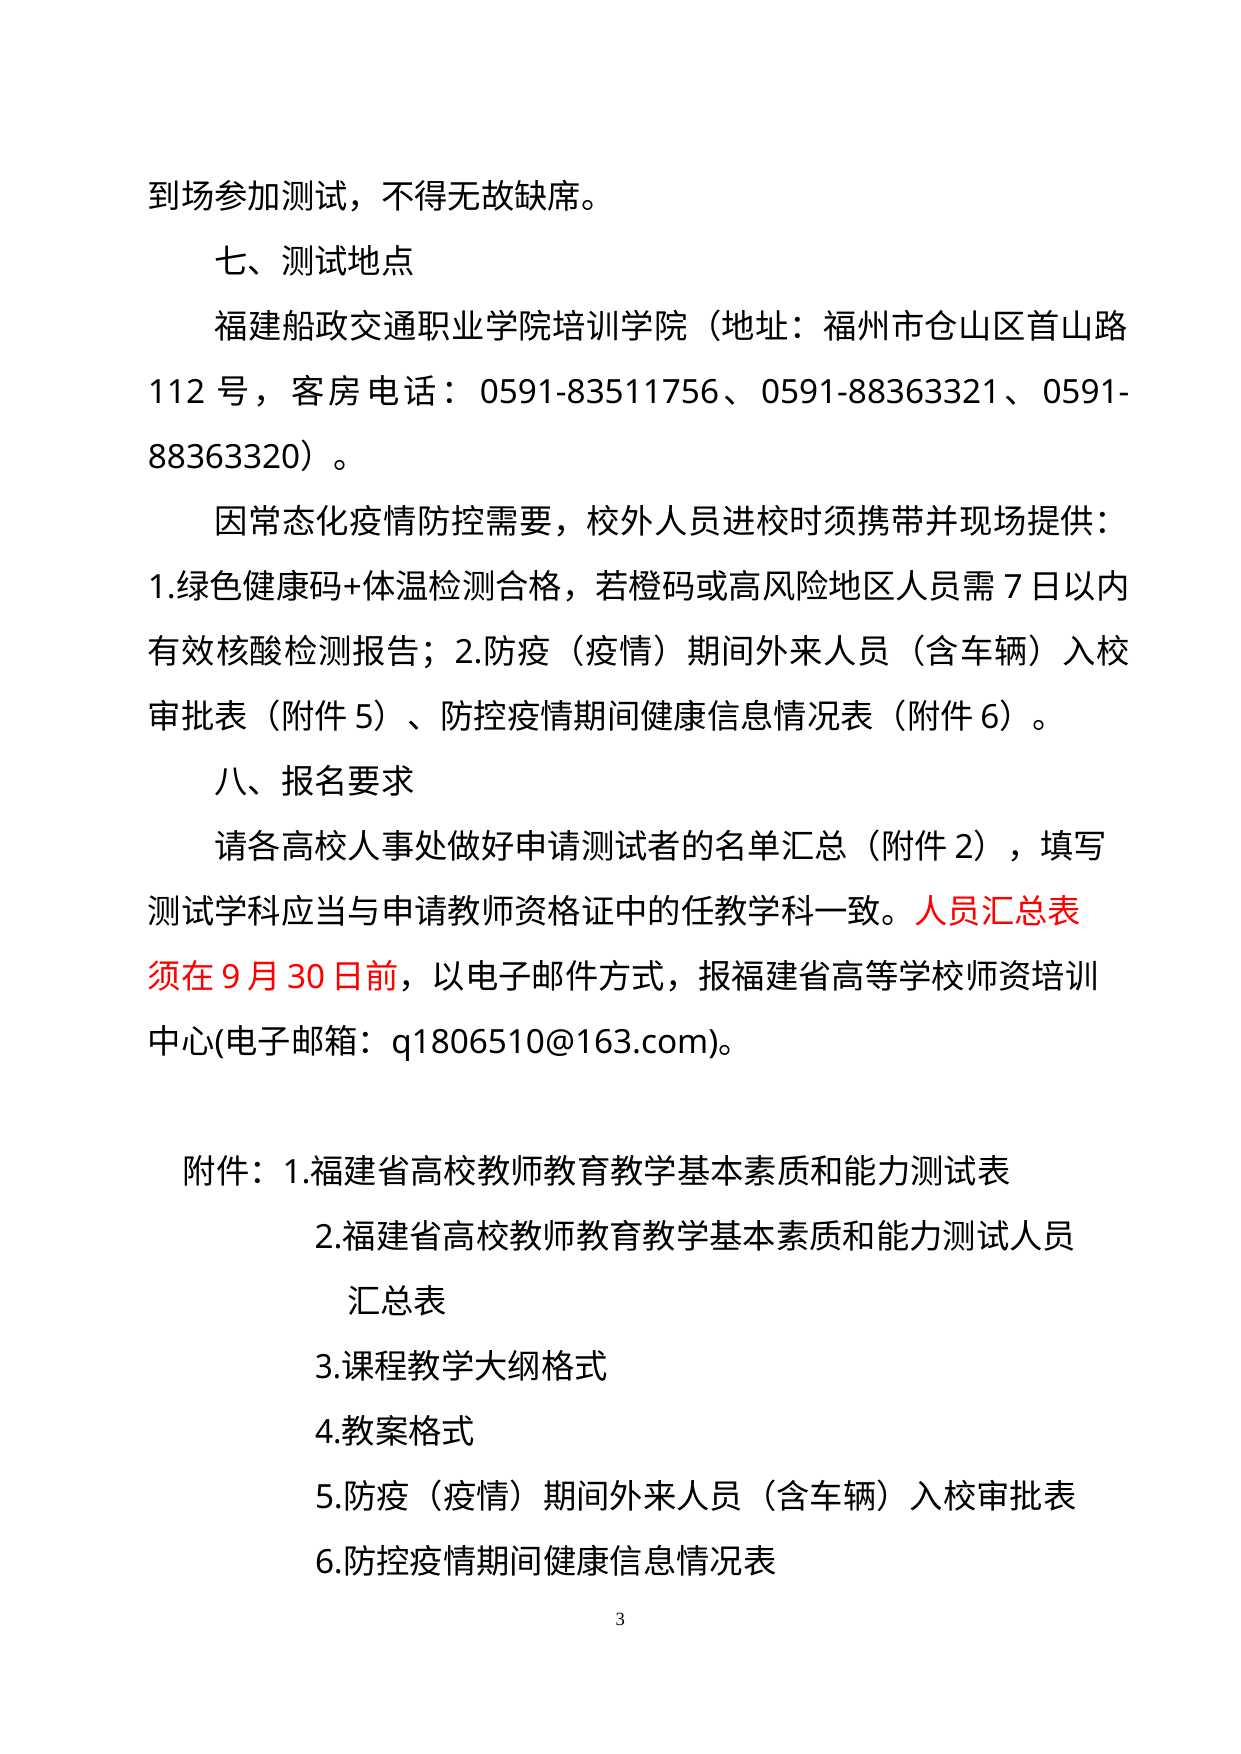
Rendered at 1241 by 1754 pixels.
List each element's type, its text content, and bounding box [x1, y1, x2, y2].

text 测试学科应当与申请教师资格证中的任教学科一致。人员汇总表 [148, 877, 1129, 942]
text 5.防疫（疫情）期间外来人员（含车辆）入校审批表 [315, 1462, 1129, 1527]
text 附件：1.福建省高校教师教育教学基本素质和能力测试表 [148, 1137, 1129, 1202]
text 因常态化疫情防控需要，校外人员进校时须携带并现场提供：1.绿色健康码+体温检测合格，若橙码或高风险地区人员需7日以内有效核酸检测报告；2.防疫（疫情）期间外来人员（含车辆）入校审批表（附件5）、防控疫情期间健康信息情况表（附件6）。 [148, 487, 1129, 747]
text 汇总表 [330, 1267, 1129, 1332]
text 4.教案格式 [315, 1397, 1129, 1462]
text 6.防控疫情期间健康信息情况表 [315, 1527, 1129, 1592]
text 七、测试地点 [148, 227, 1129, 292]
text 请各高校人事处做好申请测试者的名单汇总（附件2），填写 [148, 812, 1129, 877]
text 须在9月30日前，以电子邮件方式，报福建省高等学校师资培训 [148, 942, 1129, 1007]
text 到场参加测试，不得无故缺席。 [148, 162, 1129, 227]
text 3.课程教学大纲格式 [315, 1332, 1129, 1397]
text 八、报名要求 [148, 747, 1129, 812]
text 2.福建省高校教师教育教学基本素质和能力测试人员 [148, 1202, 1129, 1267]
text 福建船政交通职业学院培训学院（地址：福州市仓山区首山路112号，客房电话：0591-83511756、0591-88363321、0591-88363320）。 [148, 292, 1129, 487]
text 中心(电子邮箱：q1806510@163.com)。 [148, 1007, 1129, 1072]
